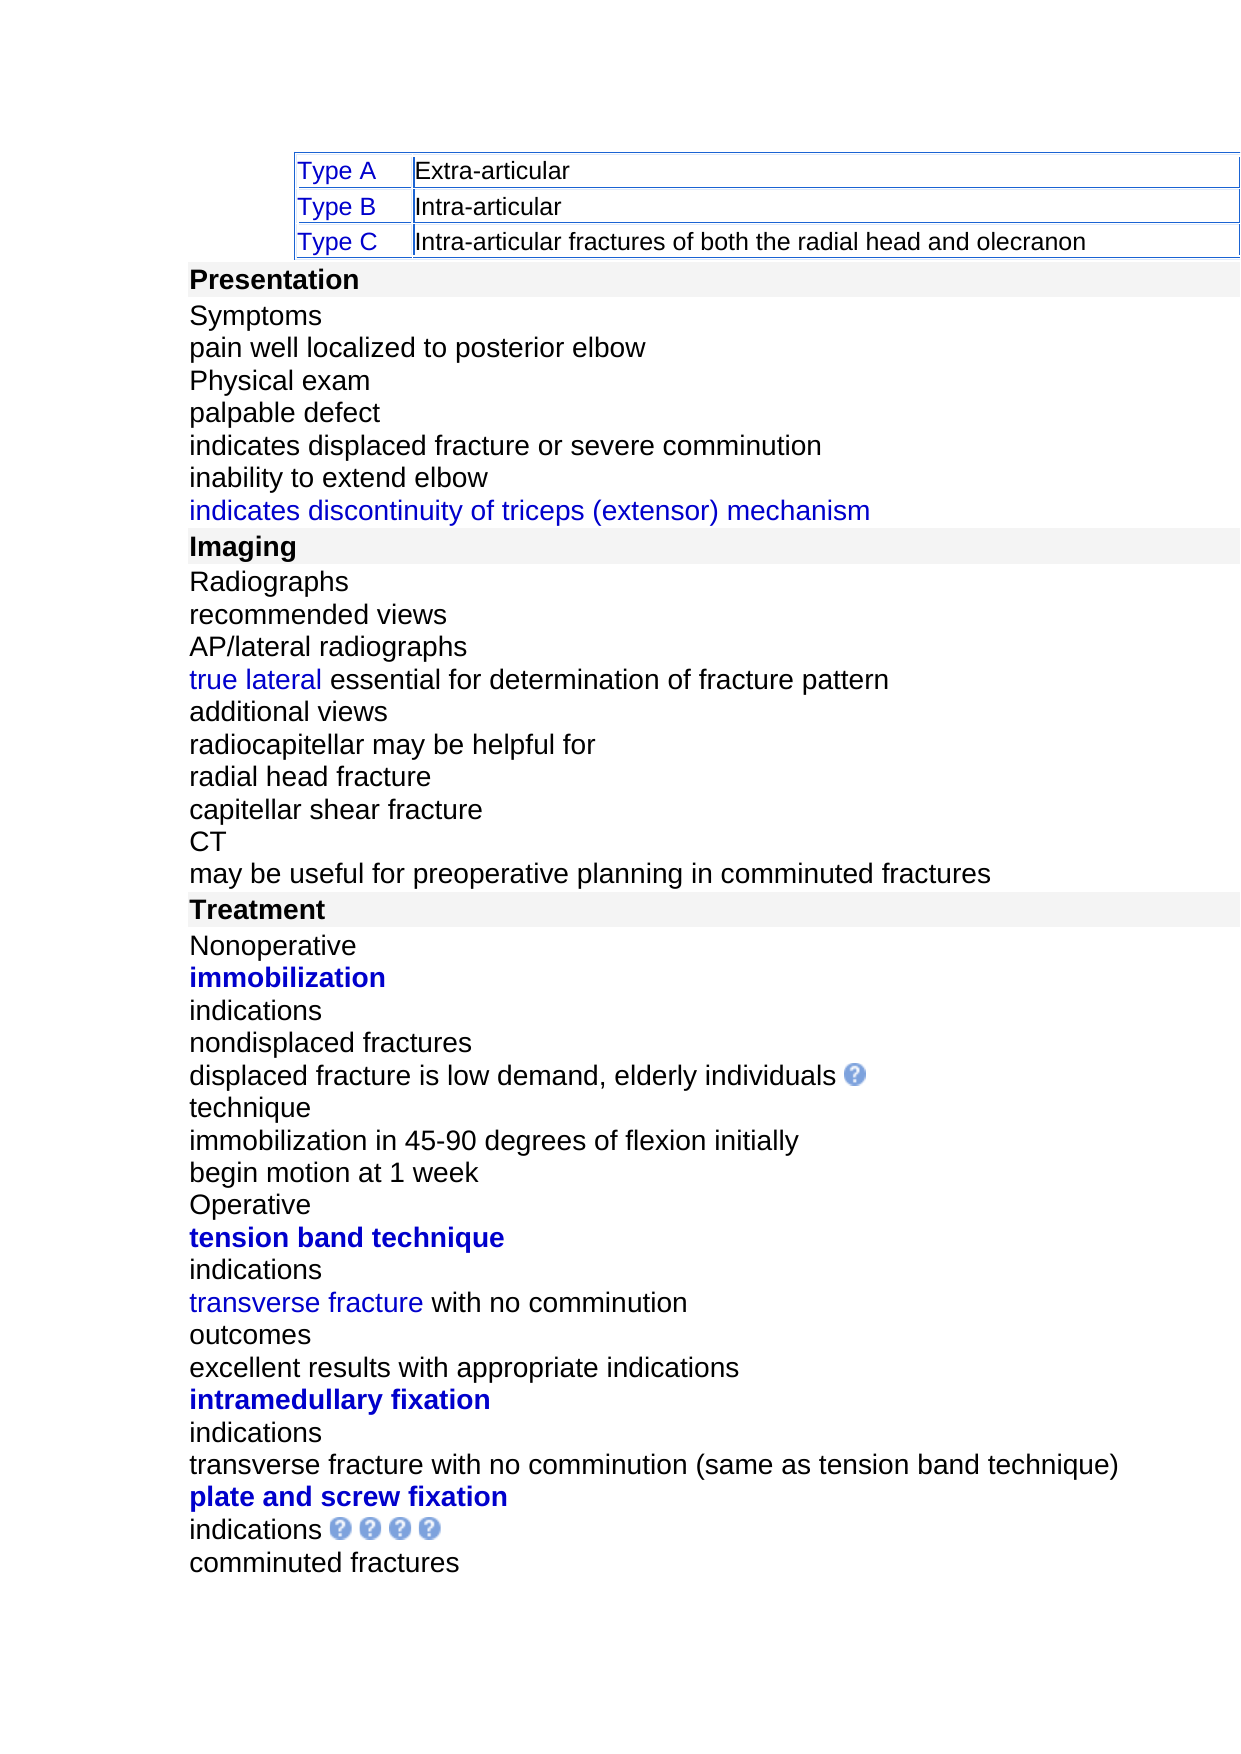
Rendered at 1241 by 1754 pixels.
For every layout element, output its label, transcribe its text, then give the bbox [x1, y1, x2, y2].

picture [418, 1517, 441, 1540]
picture [389, 1517, 412, 1540]
table_cell Treatment [188, 892, 1240, 927]
table_cell Imaging [188, 528, 1240, 564]
picture [329, 1517, 352, 1540]
picture [844, 1063, 866, 1086]
table_cell Presentation [188, 262, 1240, 297]
picture [359, 1517, 382, 1540]
table_cell Radiographs recommended views AP/lateral radiographs true lateral essential for determination of fracture pattern additional views radiocapitellar may be helpful for radial head fracture capitellar shear fracture CT may be useful for preoperative planning in comminuted fractures [188, 564, 1240, 892]
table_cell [188, 927, 1240, 1579]
table_cell [188, 150, 1240, 262]
table_cell Symptoms pain well localized to posterior elbow Physical exam palpable defect indicates displaced fracture or severe comminution inability to extend elbow indicates discontinuity of triceps (extensor) mechanism [188, 297, 1240, 528]
